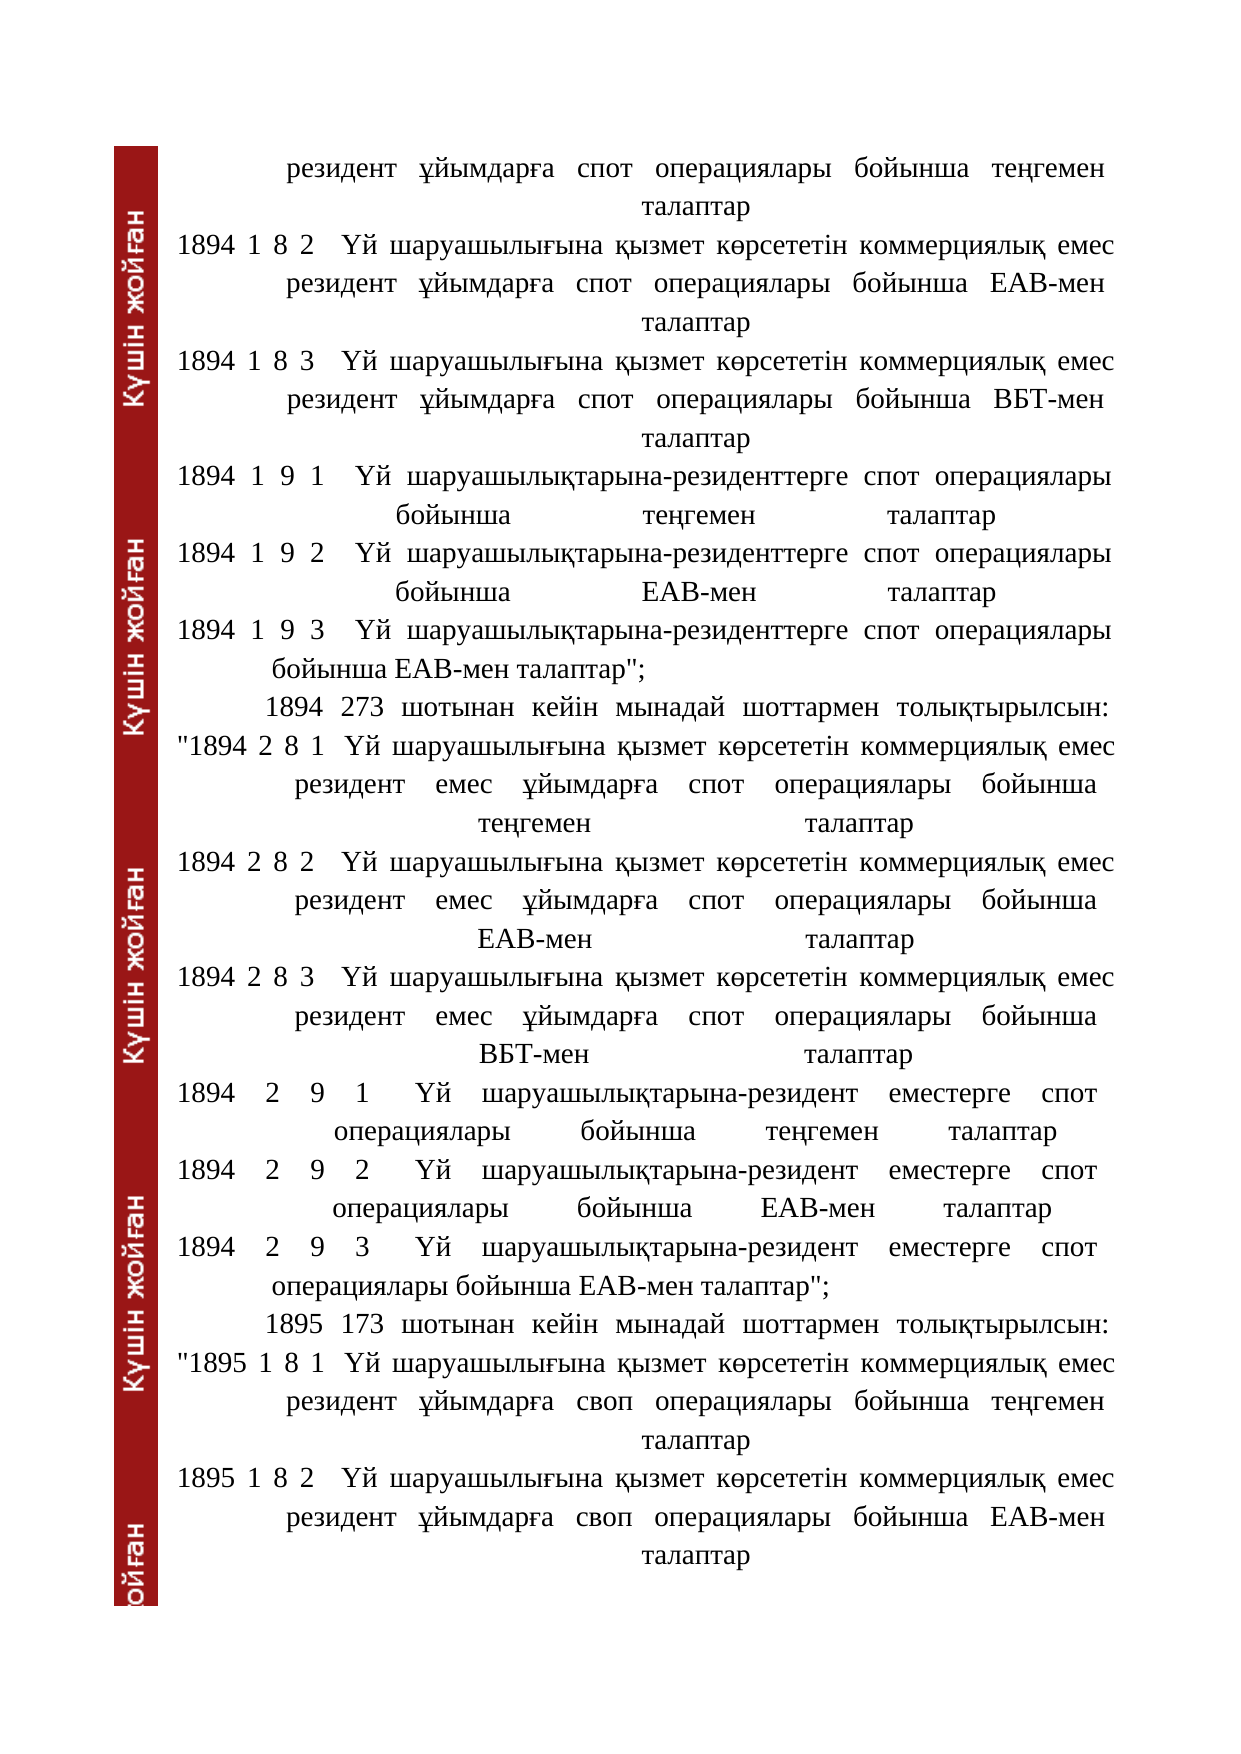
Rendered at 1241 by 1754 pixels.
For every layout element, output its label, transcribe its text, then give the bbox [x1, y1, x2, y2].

picture [114, 146, 158, 150]
picture [114, 1571, 158, 1606]
picture [114, 684, 158, 689]
text 1894 273 шотынан кейін мынадай шоттармен толықтырылсын: "1894 2 8 1 Үй шаруашылығына қызмет көрсететін коммерциялық емес резидент емес ұйымдарға спот операциялары бойынша теңгемен талаптар 1894 2 8 2 Үй шаруашылығына қызмет көрсететін коммерциялық емес резидент емес ұйымдарға спот операциялары бойынша ЕАВ-мен талаптар 1894 2 8 3 Үй шаруашылығына қызмет көрсететін коммерциялық емес резидент емес ұйымдарға спот операциялары бойынша ВБТ-мен талаптар 1894 2 9 1 Үй шаруашылықтарына-резидент еместерге спот операциялары бойынша теңгемен талаптар 1894 2 9 2 Үй шаруашылықтарына-резидент еместерге спот операциялары бойынша ЕАВ-мен талаптар 1894 2 9 3 Үй шаруашылықтарына-резидент еместерге спот операциялары бойынша ЕАВ-мен талаптар"; [112, 689, 1128, 1301]
picture [114, 1301, 158, 1306]
